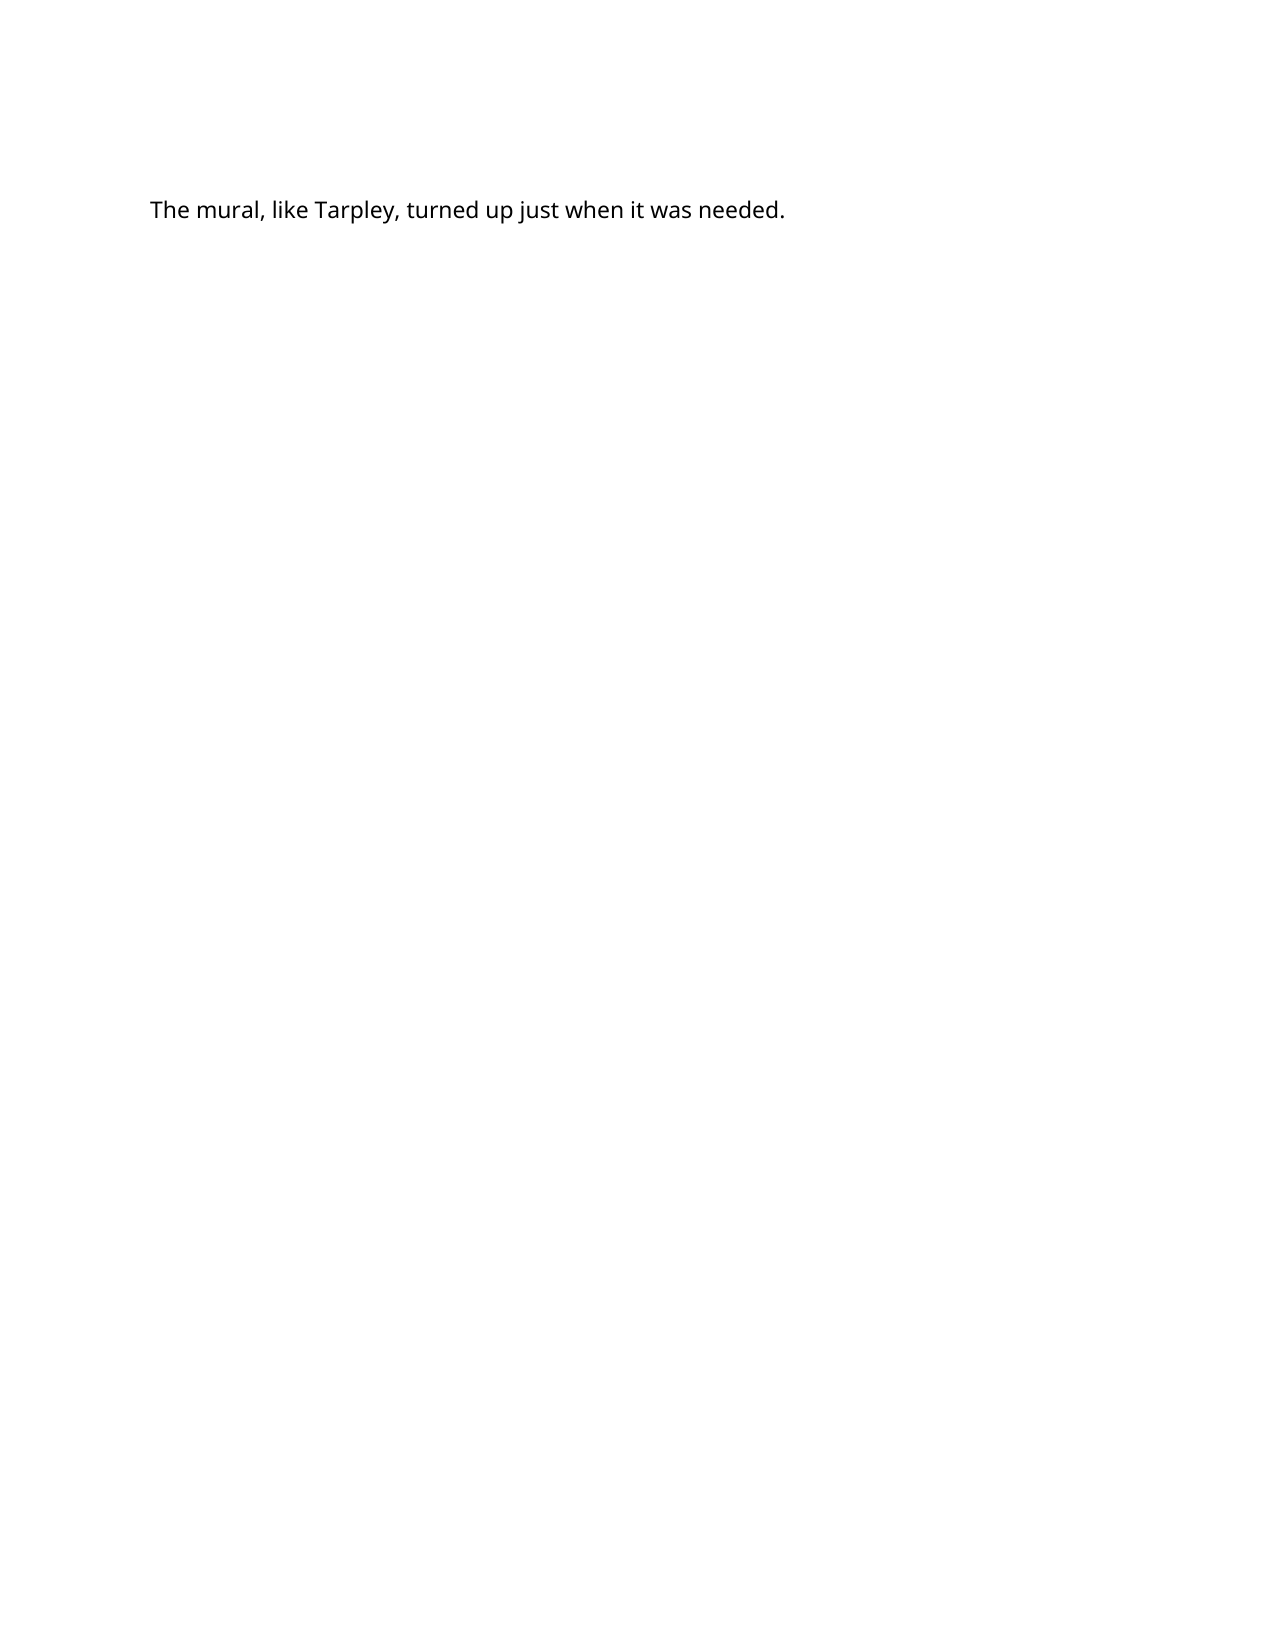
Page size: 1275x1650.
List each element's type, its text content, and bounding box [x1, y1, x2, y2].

text The mural, like Tarpley, turned up just when it was needed. [150, 194, 1125, 225]
